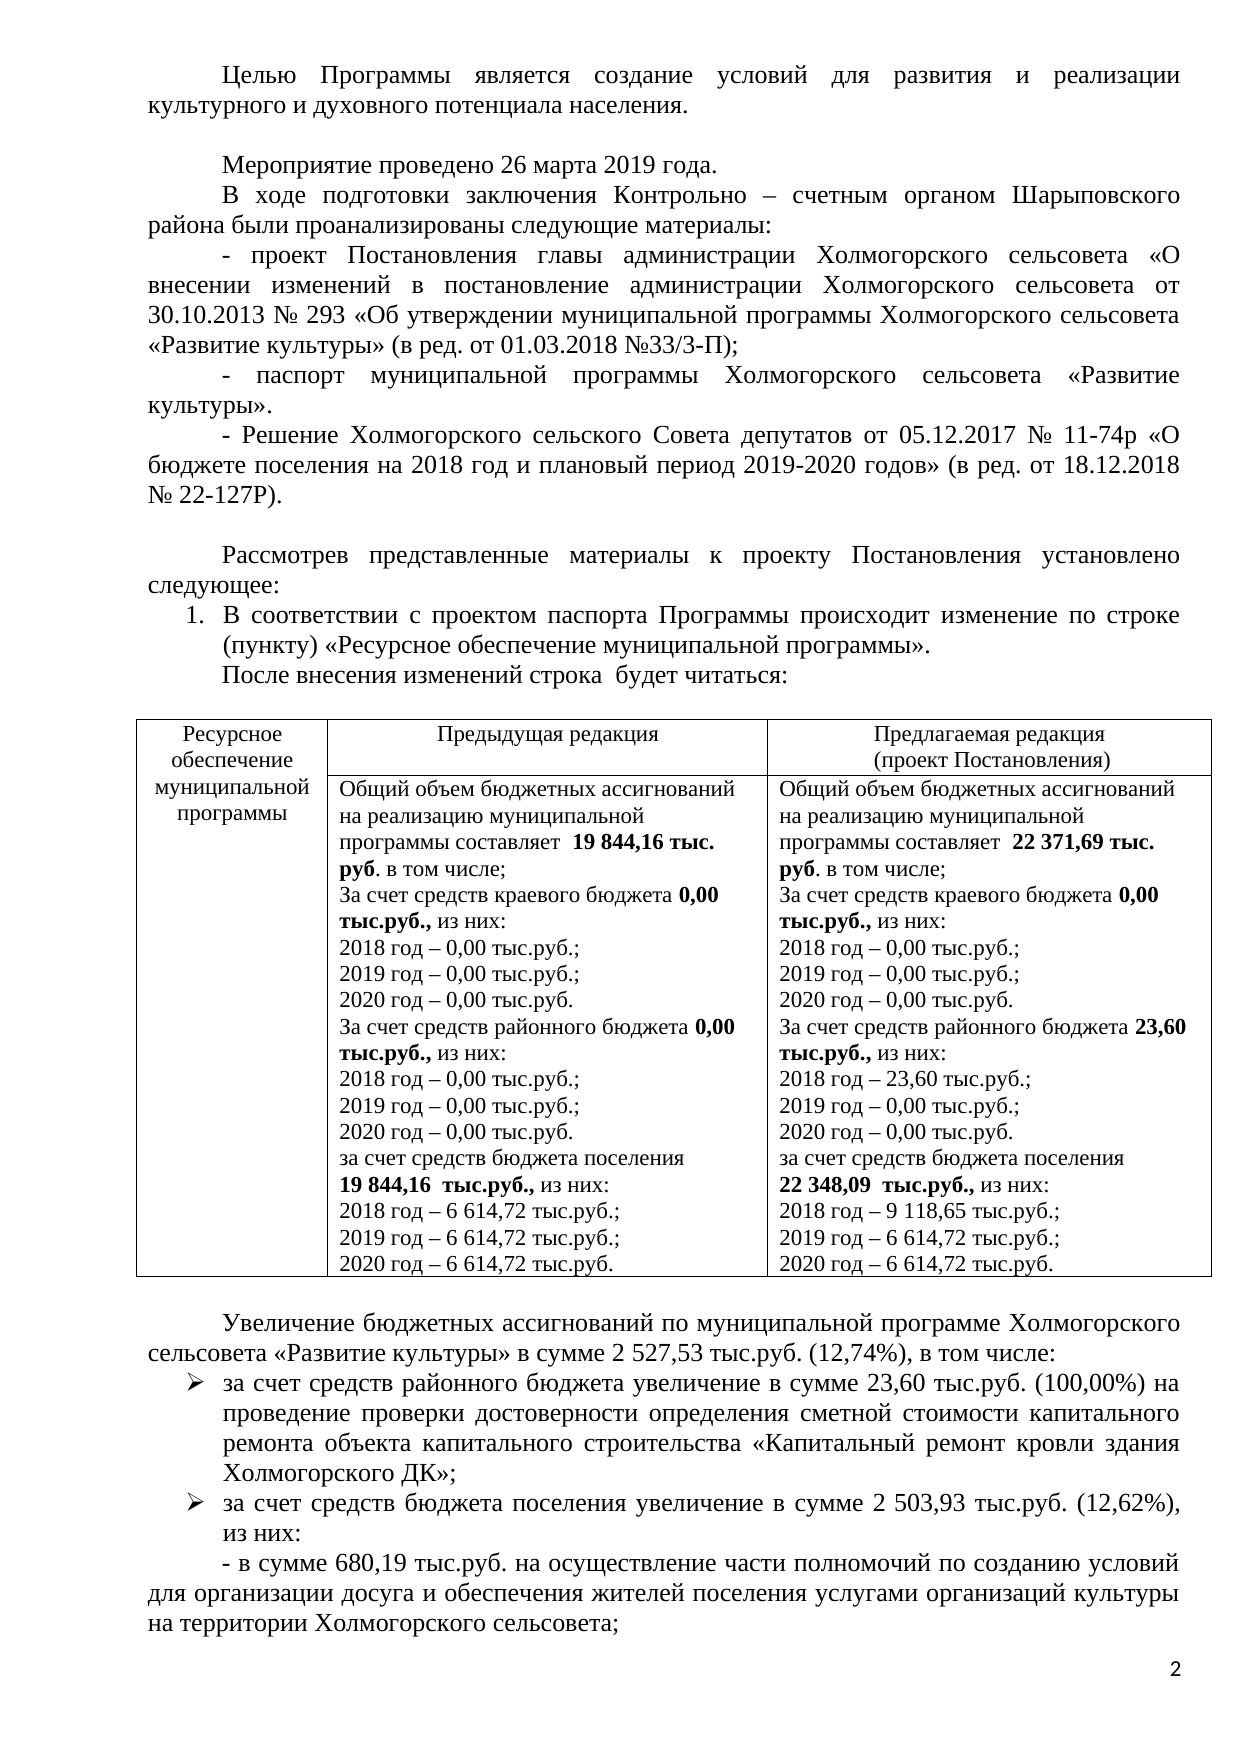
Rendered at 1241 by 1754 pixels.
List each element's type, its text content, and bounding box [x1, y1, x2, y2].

text Целью Программы является создание условий для развития и реализации культурного и духовного потенциала населения. [148, 59, 1181, 119]
text - проект Постановления главы администрации Холмогорского сельсовета «О внесении изменений в постановление администрации Холмогорского сельсовета от 30.10.2013 № 293 «Об утверждении муниципальной программы Холмогорского сельсовета «Развитие культуры» (в ред. от 01.03.2018 №33/3-П); [148, 239, 1181, 359]
text Увеличение бюджетных ассигнований по муниципальной программе Холмогорского сельсовета «Развитие культуры» в сумме 2 527,53 тыс.руб. (12,74%), в том числе: [148, 1307, 1181, 1367]
table_header Предлагаемая редакция (проект Постановления) [768, 720, 1211, 774]
text После внесения изменений строка будет читаться: [148, 659, 1181, 689]
table_header Предыдущая редакция [328, 720, 767, 774]
list за счет средств бюджета поселения увеличение в сумме 2 503,93 тыс.руб. (12,62%), из них: [185, 1487, 1181, 1547]
table_cell Общий объем бюджетных ассигнований на реализацию муниципальной программы составляет 22 371,69 тыс. руб. в том числе; За счет средств краевого бюджета 0,00 тыс.руб., из них: 2018 год – 0,00 тыс.руб.; 2019 год – 0,00 тыс.руб.; 2020 год – 0,00 тыс.руб. За счет средств районного бюджета 23,60 тыс.руб., из них: 2018 год – 23,60 тыс.руб.; 2019 год – 0,00 тыс.руб.; 2020 год – 0,00 тыс.руб. за счет средств бюджета поселения 22 348,09 тыс.руб., из них: 2018 год – 9 118,65 тыс.руб.; 2019 год – 6 614,72 тыс.руб.; 2020 год – 6 614,72 тыс.руб. [768, 776, 1211, 1276]
text - паспорт муниципальной программы Холмогорского сельсовета «Развитие культуры». [148, 359, 1181, 419]
text - Решение Холмогорского сельского Совета депутатов от 05.12.2017 № 11-74р «О бюджете поселения на 2018 год и плановый период 2019-2020 годов» (в ред. от 18.12.2018 № 22-127Р). [148, 419, 1181, 509]
table_cell Общий объем бюджетных ассигнований на реализацию муниципальной программы составляет 19 844,16 тыс. руб. в том числе; За счет средств краевого бюджета 0,00 тыс.руб., из них: 2018 год – 0,00 тыс.руб.; 2019 год – 0,00 тыс.руб.; 2020 год – 0,00 тыс.руб. За счет средств районного бюджета 0,00 тыс.руб., из них: 2018 год – 0,00 тыс.руб.; 2019 год – 0,00 тыс.руб.; 2020 год – 0,00 тыс.руб. за счет средств бюджета поселения 19 844,16 тыс.руб., из них: 2018 год – 6 614,72 тыс.руб.; 2019 год – 6 614,72 тыс.руб.; 2020 год – 6 614,72 тыс.руб. [328, 776, 767, 1276]
text В ходе подготовки заключения Контрольно – счетным органом Шарыповского района были проанализированы следующие материалы: [148, 179, 1181, 239]
text Мероприятие проведено 26 марта 2019 года. [148, 149, 1181, 179]
table_header Ресурсное обеспечение муниципальной программы [137, 720, 327, 1276]
list В соответствии с проектом паспорта Программы происходит изменение по строке (пункту) «Ресурсное обеспечение муниципальной программы». [185, 599, 1181, 659]
text Рассмотрев представленные материалы к проекту Постановления установлено следующее: [148, 539, 1181, 599]
text - в сумме 680,19 тыс.руб. на осуществление части полномочий по созданию условий для организации досуга и обеспечения жителей поселения услугами организаций культуры на территории Холмогорского сельсовета; [148, 1547, 1181, 1637]
list за счет средств районного бюджета увеличение в сумме 23,60 тыс.руб. (100,00%) на проведение проверки достоверности определения сметной стоимости капитального ремонта объекта капитального строительства «Капитальный ремонт кровли здания Холмогорского ДК»; [185, 1367, 1181, 1487]
